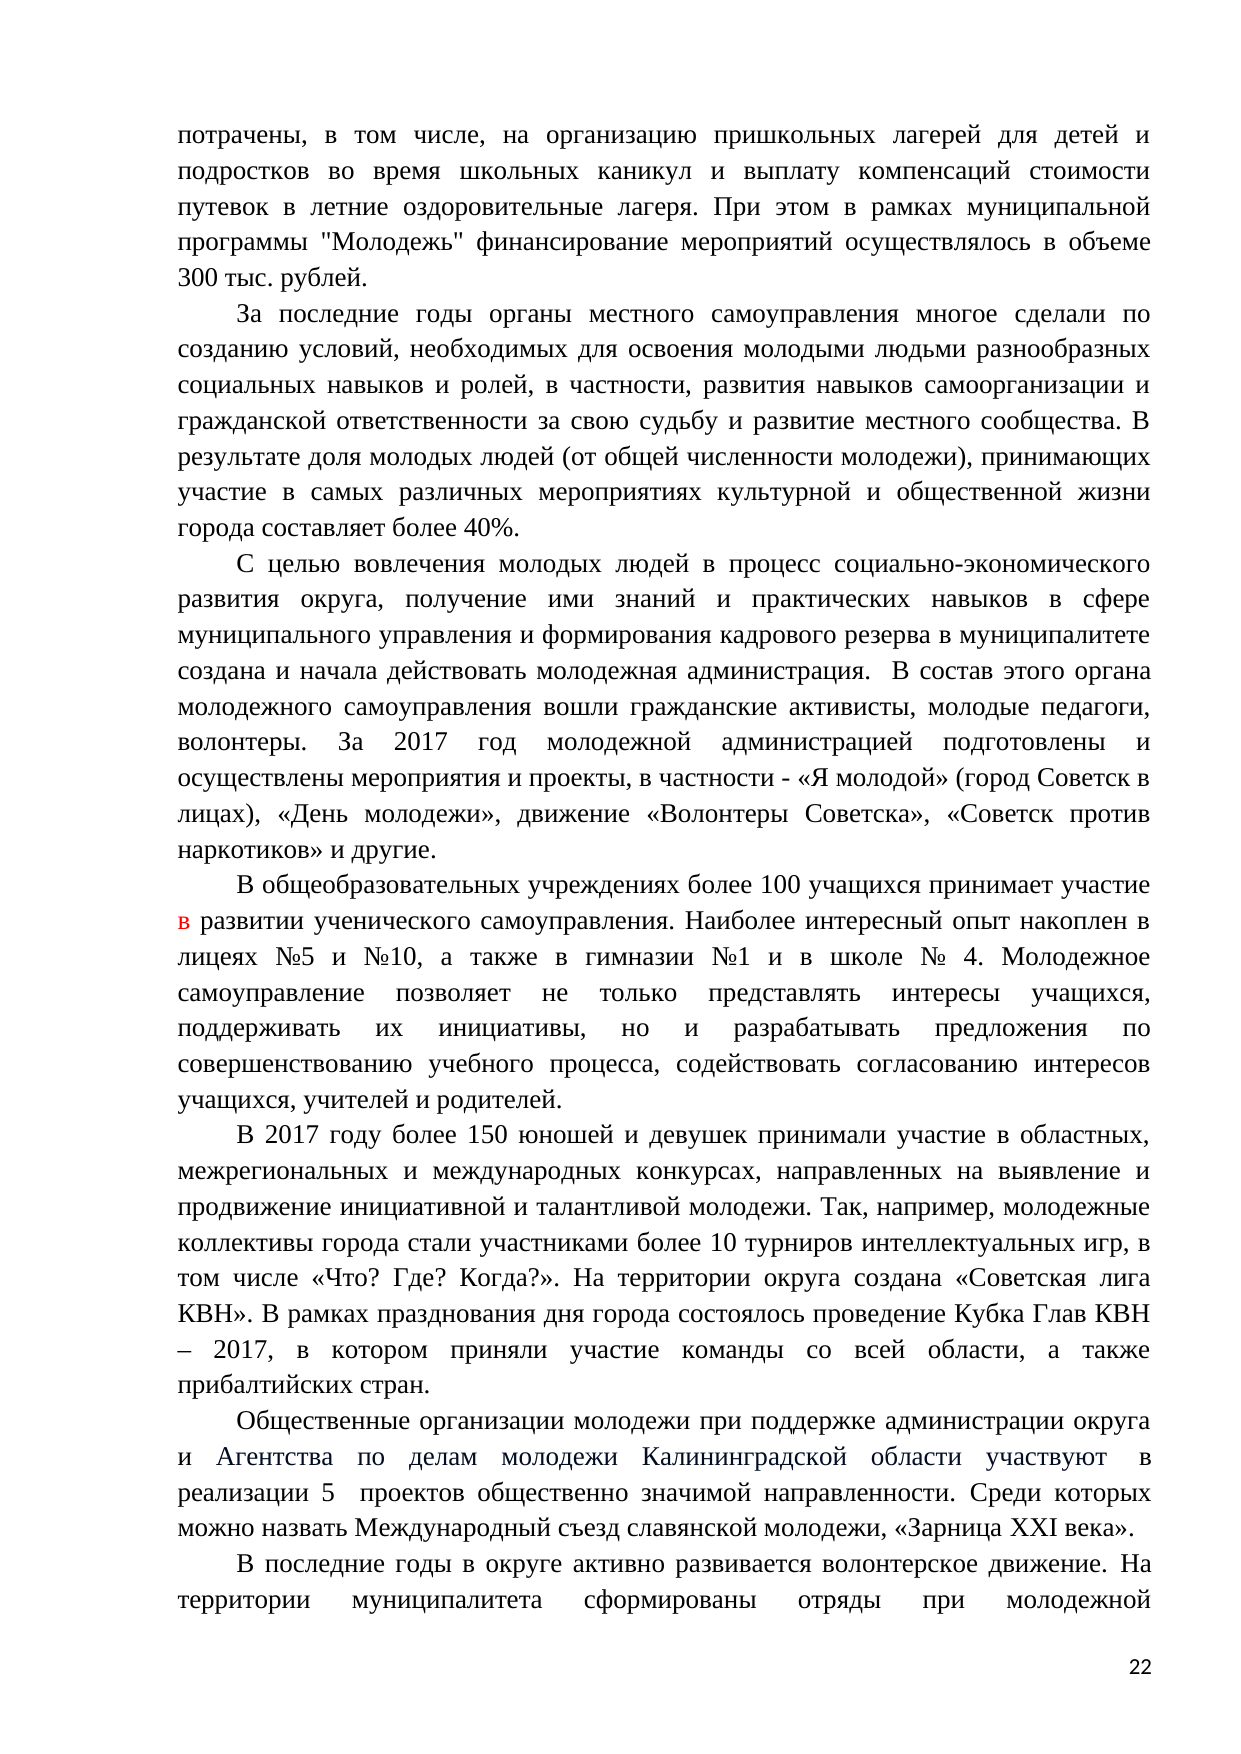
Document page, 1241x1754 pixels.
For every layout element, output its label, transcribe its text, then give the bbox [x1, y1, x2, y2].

text В 2017 году более 150 юношей и девушек принимали участие в областных, межрегиональных и международных конкурсах, направленных на выявление и продвижение инициативной и талантливой молодежи. Так, например, молодежные коллективы города стали участниками более 10 турниров интеллектуальных игр, в том числе «Что? Где? Когда?». На территории округа создана «Советская лига КВН». В рамках празднования дня города состоялось проведение Кубка Глав КВН – 2017, в котором приняли участие команды со всей области, а также прибалтийских стран. [177, 1118, 1152, 1400]
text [177, 118, 1152, 292]
text За последние годы органы местного самоуправления многое сделали по созданию условий, необходимых для освоения молодыми людьми разнообразных социальных навыков и ролей, в частности, развития навыков самоорганизации и гражданской ответственности за свою судьбу и развитие местного сообщества. В результате доля молодых людей (от общей численности молодежи), принимающих участие в самых различных мероприятиях культурной и общественной жизни города составляет более 40%. [177, 297, 1152, 542]
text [177, 1547, 1152, 1614]
text Общественные организации молодежи при поддержке администрации округа и Агентства по делам молодежи Калининградской области участвуют в реализации 5 проектов общественно значимой направленности. Среди которых можно назвать Международный съезд славянской молодежи, «Зарница XXI века». [177, 1404, 1152, 1543]
text В общеобразовательных учреждениях более 100 учащихся принимает участие в развитии ученического самоуправления. Наиболее интересный опыт накоплен в лицеях №5 и №10, а также в гимназии №1 и в школе № 4. Молодежное самоуправление позволяет не только представлять интересы учащихся, поддерживать их инициативы, но и разрабатывать предложения по совершенствованию учебного процесса, содействовать согласованию интересов учащихся, учителей и родителей. [177, 868, 1152, 1114]
text С целью вовлечения молодых людей в процесс социально-экономического развития округа, получение ими знаний и практических навыков в сфере муниципального управления и формирования кадрового резерва в муниципалитете создана и начала действовать молодежная администрация. В состав этого органа молодежного самоуправления вошли гражданские активисты, молодые педагоги, волонтеры. За 2017 год молодежной администрацией подготовлены и осуществлены мероприятия и проекты, в частности - «Я молодой» (город Советск в лицах), «День молодежи», движение «Волонтеры Советска», «Советск против наркотиков» и другие. [177, 547, 1152, 864]
